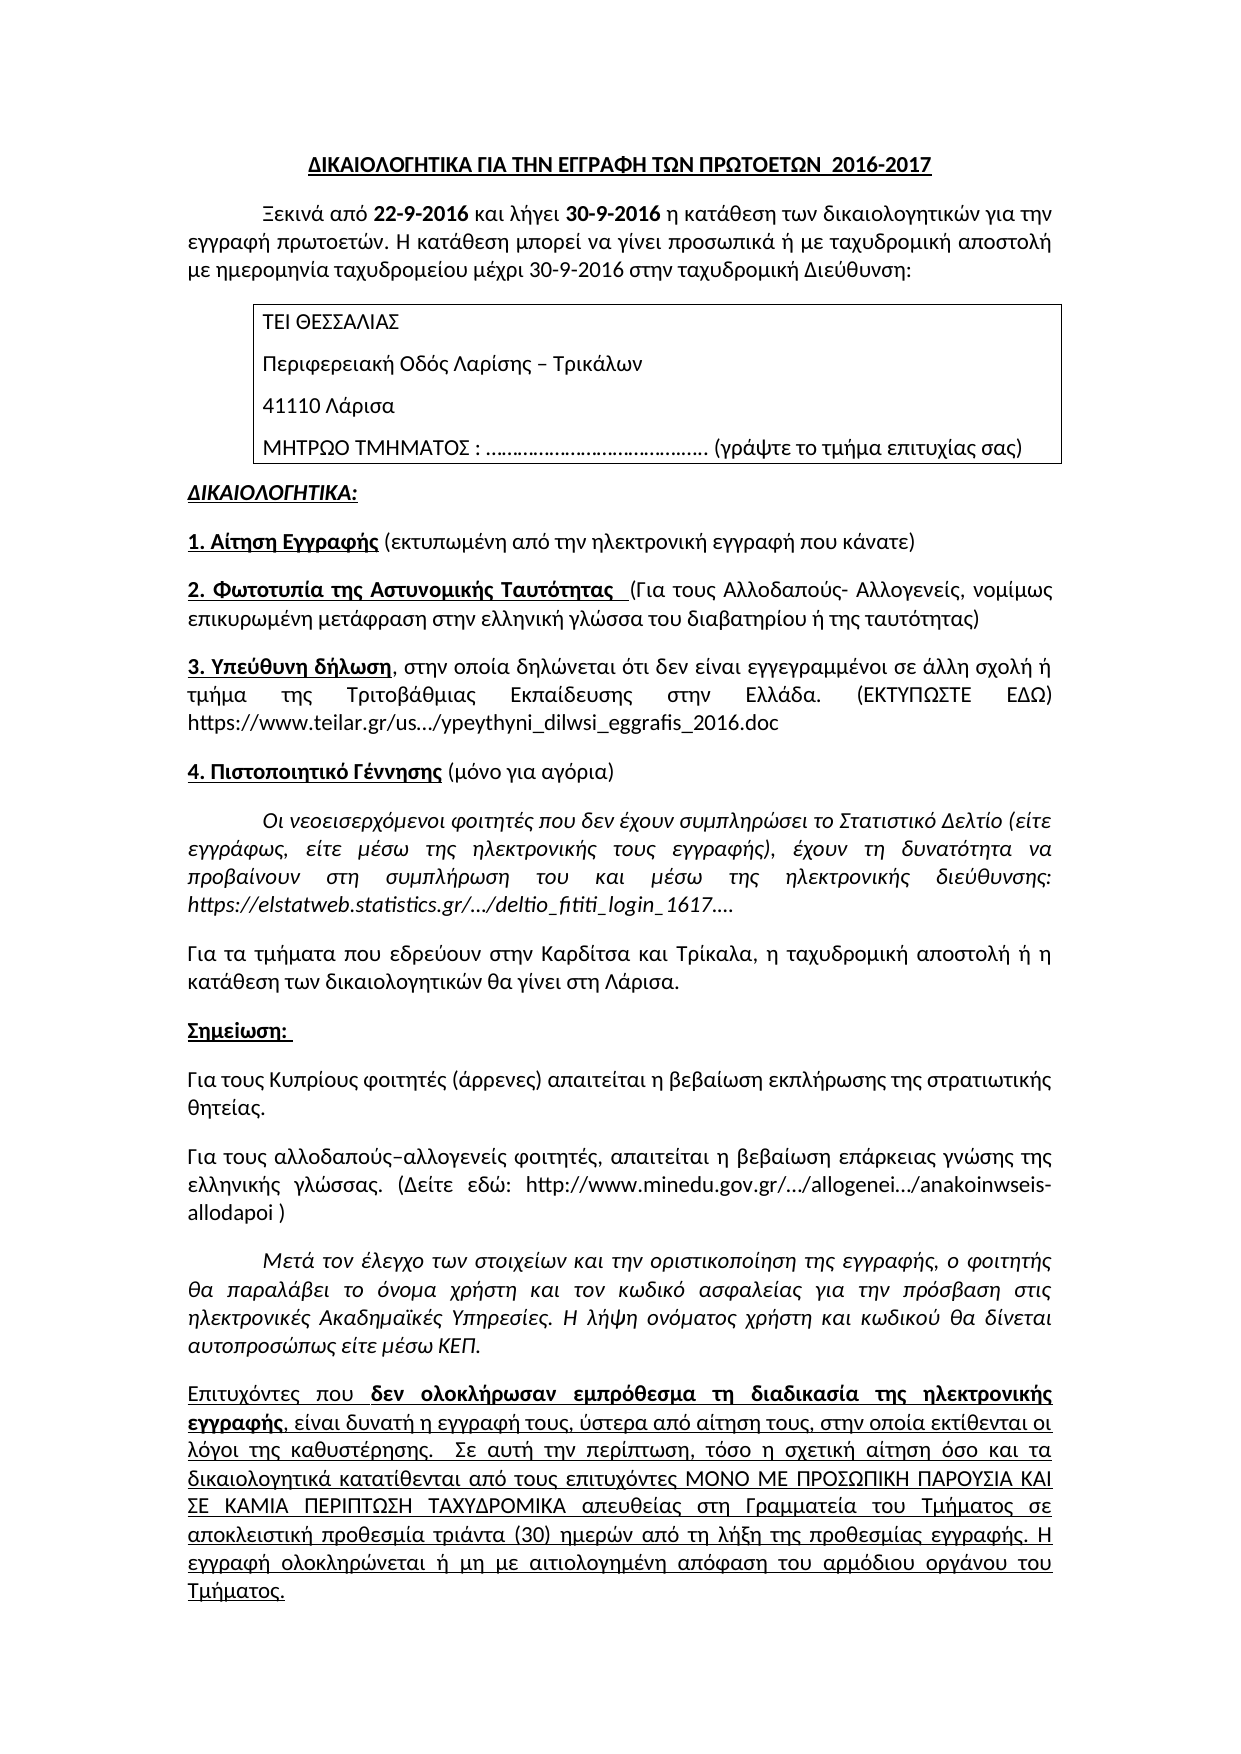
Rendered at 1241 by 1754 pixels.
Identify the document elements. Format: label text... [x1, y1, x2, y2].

text Οι νεοεισερχόμενοι φοιτητές που δεν έχουν συμπληρώσει το Στατιστικό Δελτίο (είτε εγγράφως, είτε μέσω της ηλεκτρονικής τους εγγραφής), έχουν τη δυνατότητα να προβαίνουν στη συμπλήρωση του και μέσω της ηλεκτρονικής διεύθυνσης: https://elstatweb.statistics.gr/…/deltio_fititi_login_1617.… [187, 806, 1053, 918]
text 3. Υπεύθυνη δήλωση, στην οποία δηλώνεται ότι δεν είναι εγγεγραμμένοι σε άλλη σχολή ή τμήμα της Τριτοβάθμιας Εκπαίδευσης στην Ελλάδα. (ΕΚΤΥΠΏΣΤΕ ΕΔΩ) https://www.teilar.gr/us…/ypeythyni_dilwsi_eggrafis_2016.doc [187, 652, 1053, 737]
text Για τα τμήματα που εδρεύουν στην Καρδίτσα και Τρίκαλα, η ταχυδρομική αποστολή ή η κατάθεση των δικαιολογητικών θα γίνει στη Λάρισα. [187, 939, 1053, 995]
text 41110 Λάρισα [254, 388, 1061, 419]
text 1. Αίτηση Εγγραφής (εκτυπωμένη από την ηλεκτρονική εγγραφή που κάνατε) [187, 527, 1053, 555]
text ΤΕΙ ΘΕΣΣΑΛΙΑΣ [254, 305, 1061, 335]
text Επιτυχόντες που δεν ολοκλήρωσαν εμπρόθεσμα τη διαδικασία της ηλεκτρονικής εγγραφής, είναι δυνατή η εγγραφή τους, ύστερα από αίτηση τους, στην οποία εκτίθενται οι λόγοι της καθυστέρησης. Σε αυτή την περίπτωση, τόσο η σχετική αίτηση όσο και τα δικαιολογητικά κατατίθενται από τους επιτυχόντες ΜΟΝΟ ΜΕ ΠΡΟΣΩΠΙΚΗ ΠΑΡΟΥΣΙΑ ΚΑΙ ΣΕ ΚΑΜΙΑ ΠΕΡΙΠΤΩΣΗ ΤΑΧΥΔΡΟΜΙΚΑ απευθείας στη Γραμματεία του Τμήματος σε αποκλειστική προθεσμία τριάντα (30) ημερών από τη λήξη της προθεσμίας εγγραφής. Η εγγραφή ολοκληρώνεται ή μη με αιτιολογημένη απόφαση του αρμόδιου οργάνου του Τμήματος. [187, 1433, 1053, 1488]
text Σημεiωση: [187, 1016, 1053, 1044]
text Μετά τον έλεγχο των στοιχείων και την οριστικοποίηση της εγγραφής, ο φοιτητής θα παραλάβει το όνομα χρήστη και τον κωδικό ασφαλείας για την πρόσβαση στις ηλεκτρονικές Ακαδημαϊκές Υπηρεσίες. Η λήψη ονόματος χρήστη και κωδικού θα δίνεται αυτοπροσώπως είτε μέσω ΚΕΠ. [187, 1247, 1053, 1359]
text Για τους αλλοδαπούς–αλλογενείς φοιτητές, απαιτείται η βεβαίωση επάρκειας γνώσης της ελληνικής γλώσσας. (Δείτε εδώ: http://www.minedu.gov.gr/…/allogenei…/anakoinwseis-allodapoi ) [187, 1142, 1053, 1226]
text ΔΙΚΑΙΟΛΟΓΗΤΙΚΑ ΓΙΑ ΤΗΝ ΕΓΓΡΑΦΗ ΤΩΝ ΠΡΩΤΟΕΤΩΝ 2016-2017 [187, 150, 1053, 178]
text Ξεκινά από 22-9-2016 και λήγει 30-9-2016 η κατάθεση των δικαιολογητικών για την εγγραφή πρωτοετών. Η κατάθεση μπορεί να γίνει προσωπικά ή με ταχυδρομική αποστολή με ημερομηνία ταχυδρομείου μέχρι 30-9-2016 στην ταχυδρομική Διεύθυνση: [187, 199, 1053, 283]
text ΔΙΚΑΙΟΛΟΓΗΤΙΚΑ: [187, 478, 1053, 506]
text 4. Πιστοποιητικό Γέννησης (μόνο για αγόρια) [187, 757, 1053, 785]
text Επιτυχόντες που δεν ολοκλήρωσαν εμπρόθεσμα τη διαδικασία της ηλεκτρονικής εγγραφής, είναι δυνατή η εγγραφή τους, ύστερα από αίτηση τους, στην οποία εκτίθενται οι λόγοι της καθυστέρησης. Σε αυτή την περίπτωση, τόσο η σχετική αίτηση όσο και τα δικαιολογητικά κατατίθενται από τους επιτυχόντες ΜΟΝΟ ΜΕ ΠΡΟΣΩΠΙΚΗ ΠΑΡΟΥΣΙΑ ΚΑΙ ΣΕ ΚΑΜΙΑ ΠΕΡΙΠΤΩΣΗ ΤΑΧΥΔΡΟΜΙΚΑ απευθείας στη Γραμματεία του Τμήματος σε αποκλειστική προθεσμία τριάντα (30) ημερών από τη λήξη της προθεσμίας εγγραφής. Η εγγραφή ολοκληρώνεται ή μη με αιτιολογημένη απόφαση του αρμόδιου οργάνου του Τμήματος. [187, 1489, 1053, 1544]
text ΜΗΤΡΩΟ ΤΜΗΜΑΤΟΣ : ……………………………….….. (γράψτε το τμήμα επιτυχίας σας) [254, 430, 1061, 463]
text Για τους Κυπρίους φοιτητές (άρρενες) απαιτείται η βεβαίωση εκπλήρωσης της στρατιωτικής θητείας. [187, 1065, 1053, 1121]
text 2. Φωτοτυπία της Αστυνομικής Ταυτότητας (Για τους Αλλοδαπούς- Αλλογενείς, νομίμως επικυρωμένη μετάφραση στην ελληνική γλώσσα του διαβατηρίου ή της ταυτότητας) [187, 576, 1053, 632]
text Περιφερειακή Οδός Λαρίσης – Τρικάλων [254, 346, 1061, 377]
